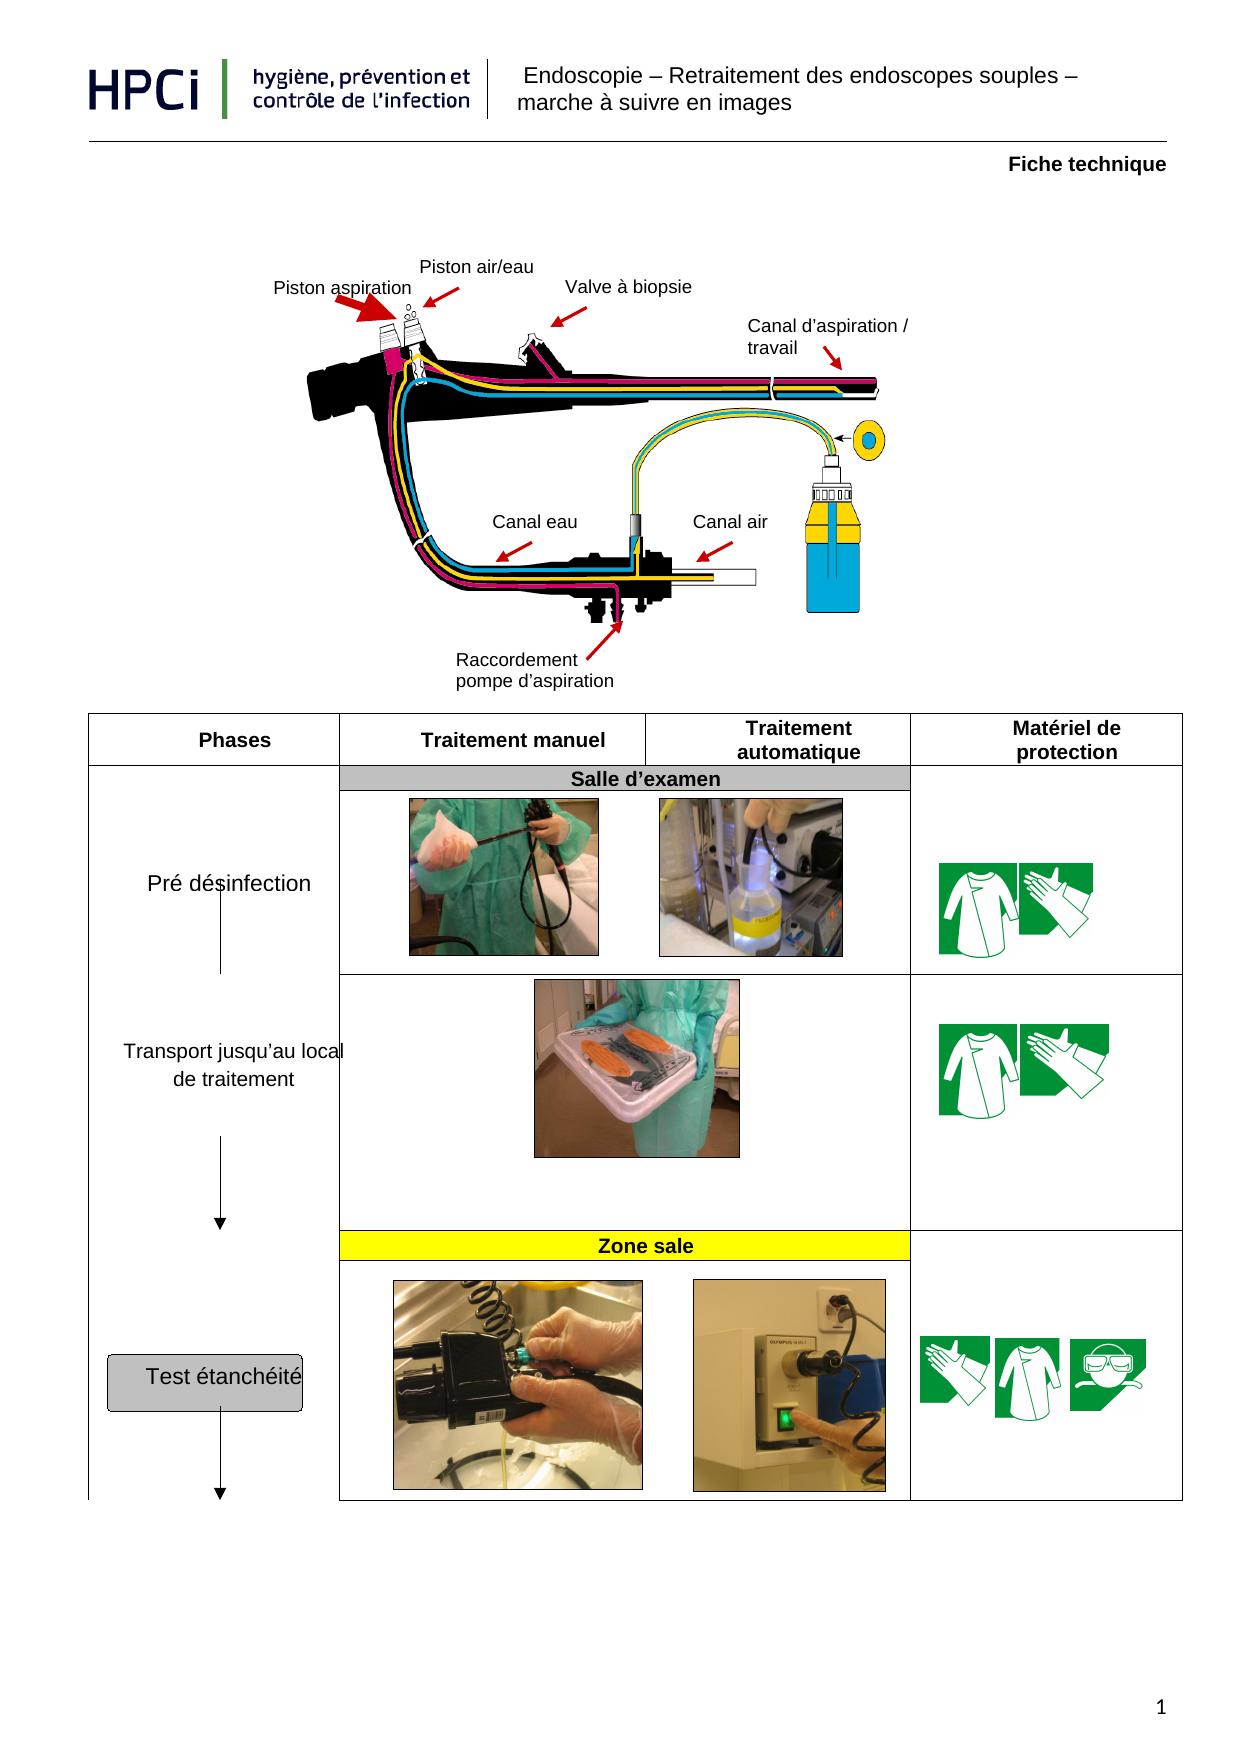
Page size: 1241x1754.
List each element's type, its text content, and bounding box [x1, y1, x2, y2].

table_header Matériel de protection [911, 714, 1182, 765]
table_cell [340, 1261, 910, 1500]
picture [306, 304, 897, 660]
table_cell [911, 1231, 1182, 1500]
table_header Traitement manuel [340, 714, 645, 765]
table_cell [89, 974, 339, 1230]
table_header Traitement automatique [646, 714, 910, 765]
picture [88, 59, 470, 119]
table_header Phases [89, 714, 339, 765]
table_cell Zone sale [340, 1231, 910, 1260]
table_cell [340, 975, 910, 1230]
table_cell [340, 791, 910, 973]
table_cell [911, 975, 1182, 1230]
text Fiche technique [89, 152, 1167, 176]
table_cell Salle d’examen [340, 766, 910, 790]
table_cell [911, 766, 1182, 973]
picture [660, 799, 842, 956]
picture [394, 1281, 642, 1489]
table_cell [89, 1230, 339, 1500]
picture [694, 1280, 885, 1491]
picture [535, 980, 739, 1157]
table_cell [89, 766, 339, 973]
picture [410, 799, 598, 955]
